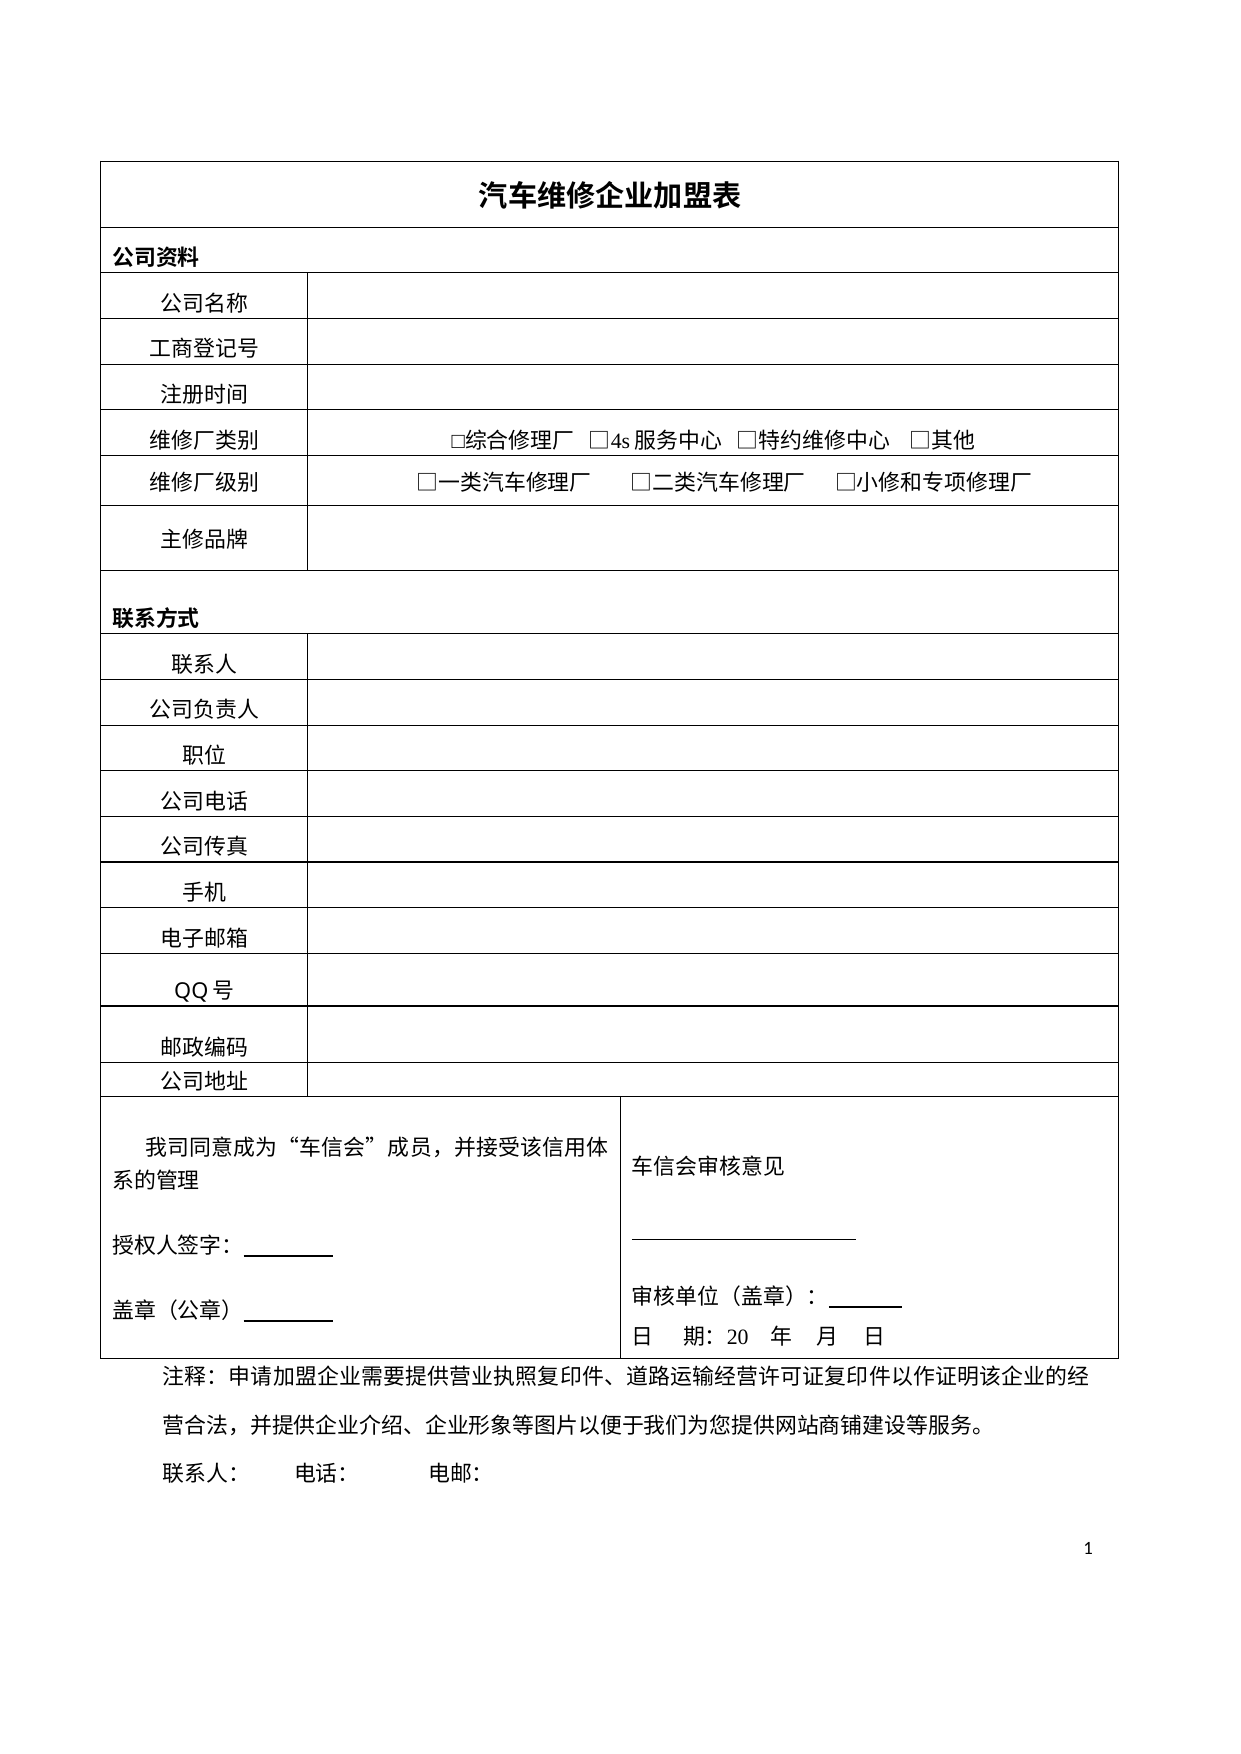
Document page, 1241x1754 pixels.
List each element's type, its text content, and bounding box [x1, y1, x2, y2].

text 联系人： 电话： 电邮： [162, 1456, 1093, 1488]
table_cell [308, 680, 1118, 724]
table_cell 公司资料 [101, 228, 1118, 272]
table_cell [308, 1007, 1118, 1062]
table_header 汽车维修企业加盟表 [101, 162, 1118, 227]
table_cell [308, 817, 1118, 861]
table_cell 车信会审核意见 审核单位（盖章）： 日 期：20 年 月 日 [621, 1097, 1118, 1357]
table_cell 我司同意成为“车信会”成员，并接受该信用体系的管理 授权人签字： 盖章（公章） [101, 1097, 620, 1357]
table_cell 公司电话 [101, 771, 307, 816]
table_cell 职位 [101, 726, 307, 770]
table_cell 手机 [101, 863, 307, 907]
text 注释：申请加盟企业需要提供营业执照复印件、道路运输经营许可证复印件以作证明该企业的经营合法，并提供企业介绍、企业形象等图片以便于我们为您提供网站商铺建设等服务。 [162, 1359, 1093, 1440]
table_cell 公司地址 [101, 1063, 307, 1096]
table_cell 维修厂级别 [101, 456, 307, 505]
table_cell 公司传真 [101, 817, 307, 861]
table_cell [308, 954, 1118, 1005]
table_cell [308, 1063, 1118, 1096]
table_cell 维修厂类别 [101, 410, 307, 455]
table_cell 联系人 [101, 634, 307, 679]
table_cell □一类汽车修理厂 □二类汽车修理厂 □小修和专项修理厂 [308, 456, 1118, 505]
table_cell [308, 908, 1118, 953]
table_cell [308, 273, 1118, 318]
table_cell [308, 634, 1118, 679]
table_cell □综合修理厂 □4s服务中心 □特约维修中心 □其他 [308, 410, 1118, 455]
table_cell [308, 863, 1118, 907]
table_cell 公司负责人 [101, 680, 307, 724]
table_cell [308, 771, 1118, 816]
table_cell QQ号 [101, 954, 307, 1005]
table_cell 邮政编码 [101, 1007, 307, 1062]
table_cell 联系方式 [101, 571, 1118, 633]
table_cell 电子邮箱 [101, 908, 307, 953]
table_cell [308, 726, 1118, 770]
table_cell 注册时间 [101, 365, 307, 409]
table_cell [308, 365, 1118, 409]
table_cell 公司名称 [101, 273, 307, 318]
table_cell 工商登记号 [101, 319, 307, 363]
table_cell [308, 319, 1118, 363]
table_cell [308, 506, 1118, 570]
table_cell 主修品牌 [101, 506, 307, 570]
